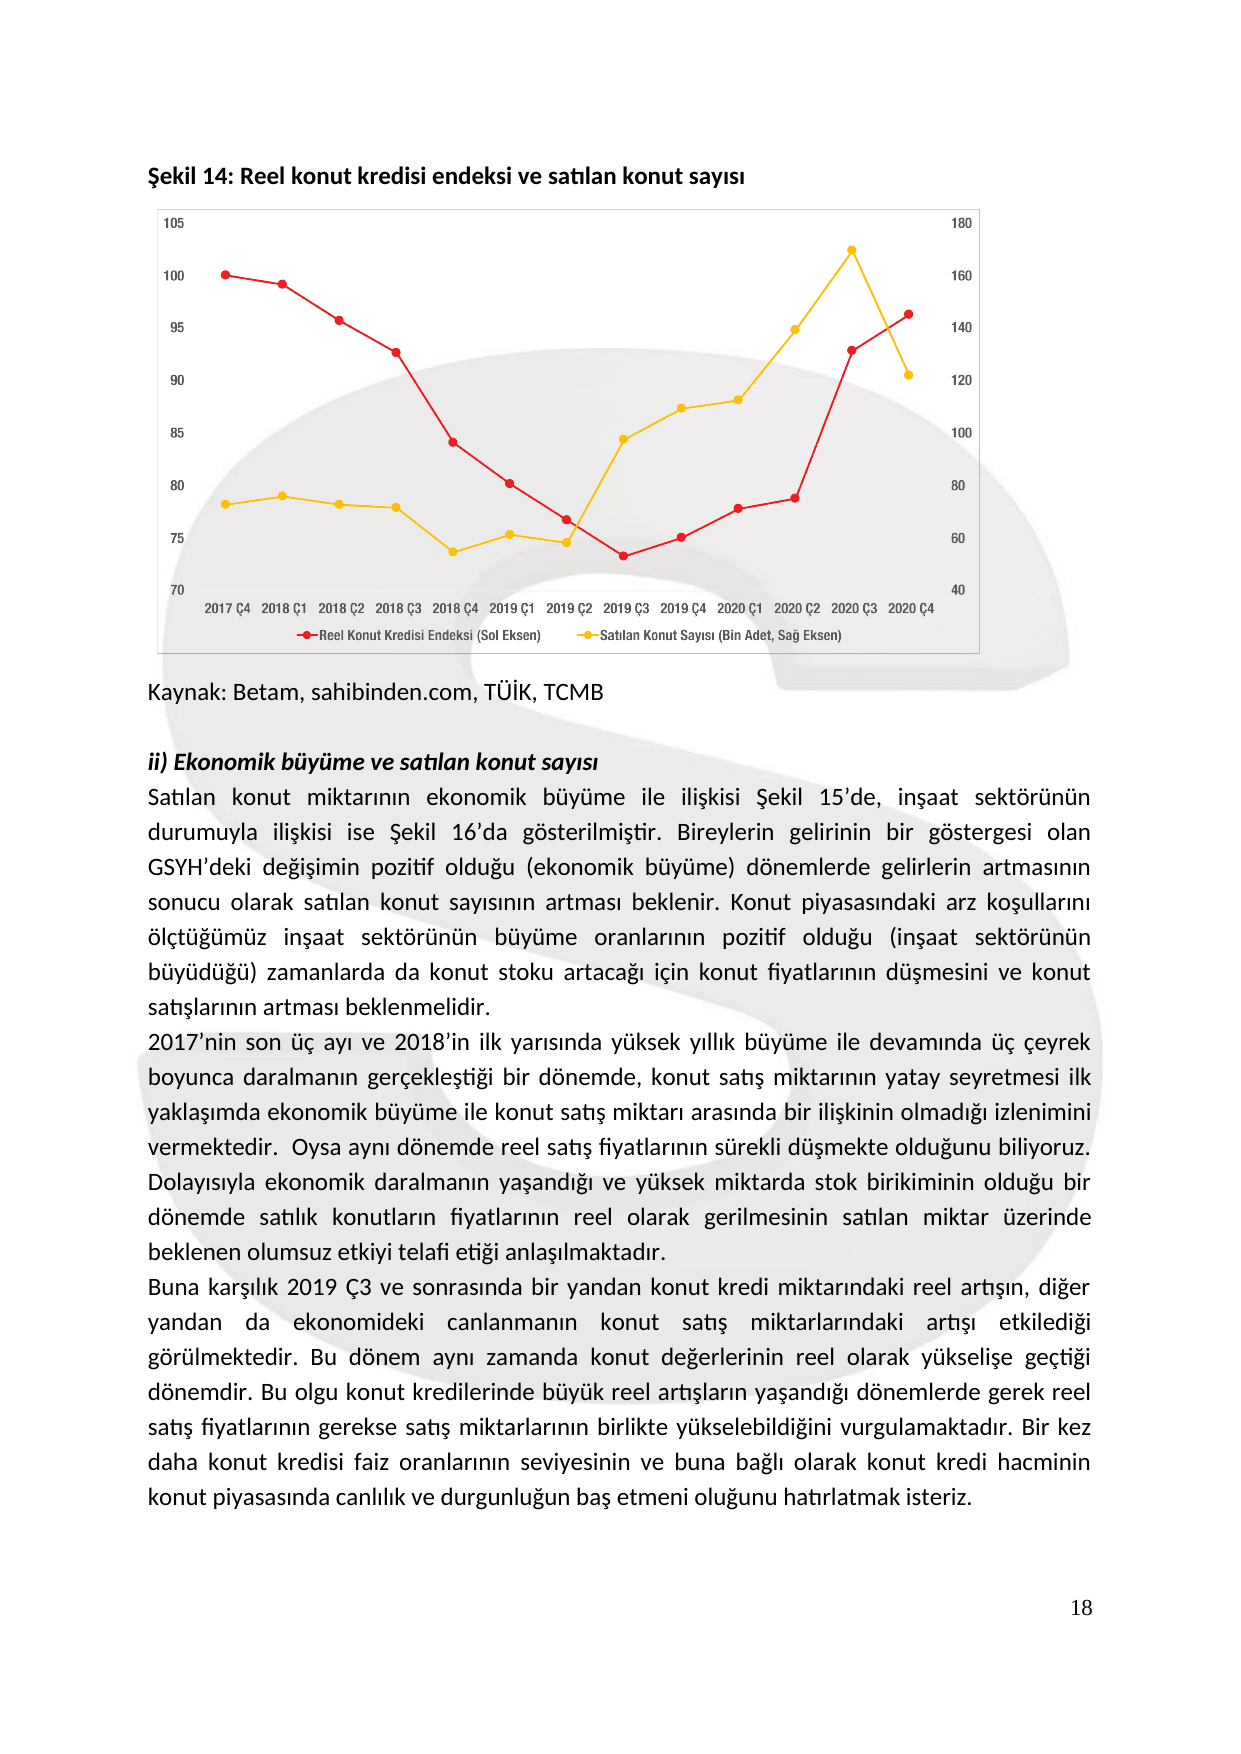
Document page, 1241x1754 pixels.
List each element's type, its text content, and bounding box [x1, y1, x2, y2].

text Kaynak: Betam, sahibinden.com, TÜİK, TCMB [148, 195, 1093, 707]
picture [133, 194, 1106, 1406]
text ii) Ekonomik büyüme ve satılan konut sayısı [148, 746, 1093, 777]
text Şekil 14: Reel konut kredisi endeksi ve satılan konut sayısı [148, 160, 1093, 191]
text Buna karşılık 2019 Ç3 ve sonrasında bir yandan konut kredi miktarındaki reel artışın, diğer yandan da ekonomideki canlanmanın konut satış miktarlarındaki artışı etkilediği görülmektedir. Bu dönem aynı zamanda konut değerlerinin reel olarak yükselişe geçtiği dönemdir. Bu olgu konut kredilerinde büyük reel artışların yaşandığı dönemlerde gerek reel satış fiyatlarının gerekse satış miktarlarının birlikte yükselebildiğini vurgulamaktadır. Bir kez daha konut kredisi faiz oranlarının seviyesinin ve buna bağlı olarak konut kredi hacminin konut piyasasında canlılık ve durgunluğun baş etmeni oluğunu hatırlatmak isteriz. [148, 1271, 1093, 1512]
text Satılan konut miktarının ekonomik büyüme ile ilişkisi Şekil 15’de, inşaat sektörünün durumuyla ilişkisi ise Şekil 16’da gösterilmiştir. Bireylerin gelirinin bir göstergesi olan GSYH’deki değişimin pozitif olduğu (ekonomik büyüme) dönemlerde gelirlerin artmasının sonucu olarak satılan konut sayısının artması beklenir. Konut piyasasındaki arz koşullarını ölçtüğümüz inşaat sektörünün büyüme oranlarının pozitif olduğu (inşaat sektörünün büyüdüğü) zamanlarda da konut stoku artacağı için konut fiyatlarının düşmesini ve konut satışlarının artması beklenmelidir. [148, 781, 1093, 1022]
text 2017’nin son üç ayı ve 2018’in ilk yarısında yüksek yıllık büyüme ile devamında üç çeyrek boyunca daralmanın gerçekleştiği bir dönemde, konut satış miktarının yatay seyretmesi ilk yaklaşımda ekonomik büyüme ile konut satış miktarı arasında bir ilişkinin olmadığı izlenimini vermektedir. Oysa aynı dönemde reel satış fiyatlarının sürekli düşmekte olduğunu biliyoruz. Dolayısıyla ekonomik daralmanın yaşandığı ve yüksek miktarda stok birikiminin olduğu bir dönemde satılık konutların fiyatlarının reel olarak gerilmesinin satılan miktar üzerinde beklenen olumsuz etkiyi telafi etiği anlaşılmaktadır. [148, 1026, 1093, 1267]
